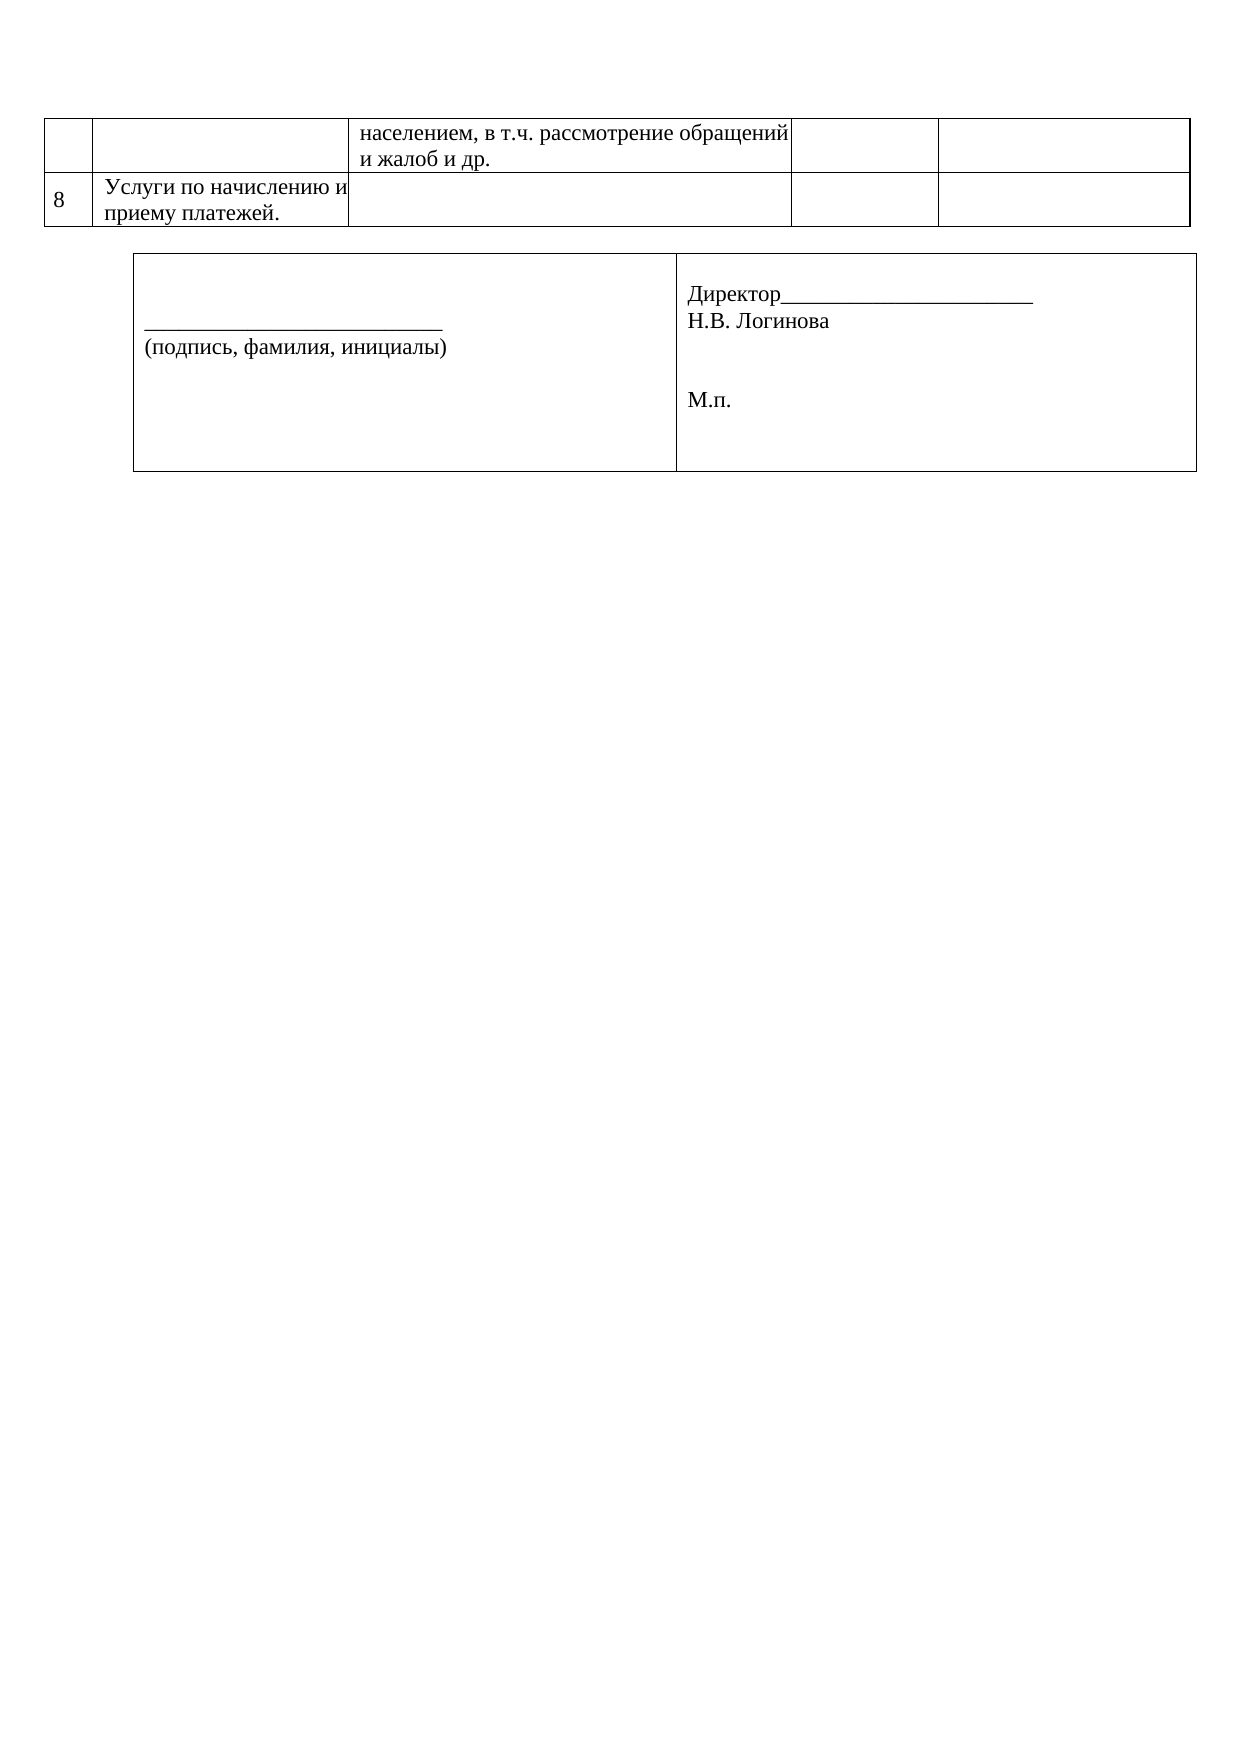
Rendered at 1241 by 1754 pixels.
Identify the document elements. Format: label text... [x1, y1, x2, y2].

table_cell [349, 119, 791, 172]
table_cell [939, 119, 1189, 172]
table_header Директор______________________ Н.В. Логинова М.п. [677, 254, 1196, 471]
table_header __________________________ (подпись, фамилия, инициалы) [134, 254, 676, 471]
table_cell Услуги по начислению и приему платежей. [93, 173, 348, 226]
table_cell [792, 119, 938, 172]
table_cell [792, 173, 938, 226]
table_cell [93, 119, 348, 172]
table_cell 7 [45, 119, 92, 172]
table_cell [939, 173, 1189, 226]
table_cell [349, 173, 791, 226]
table_cell 8 [45, 173, 92, 226]
